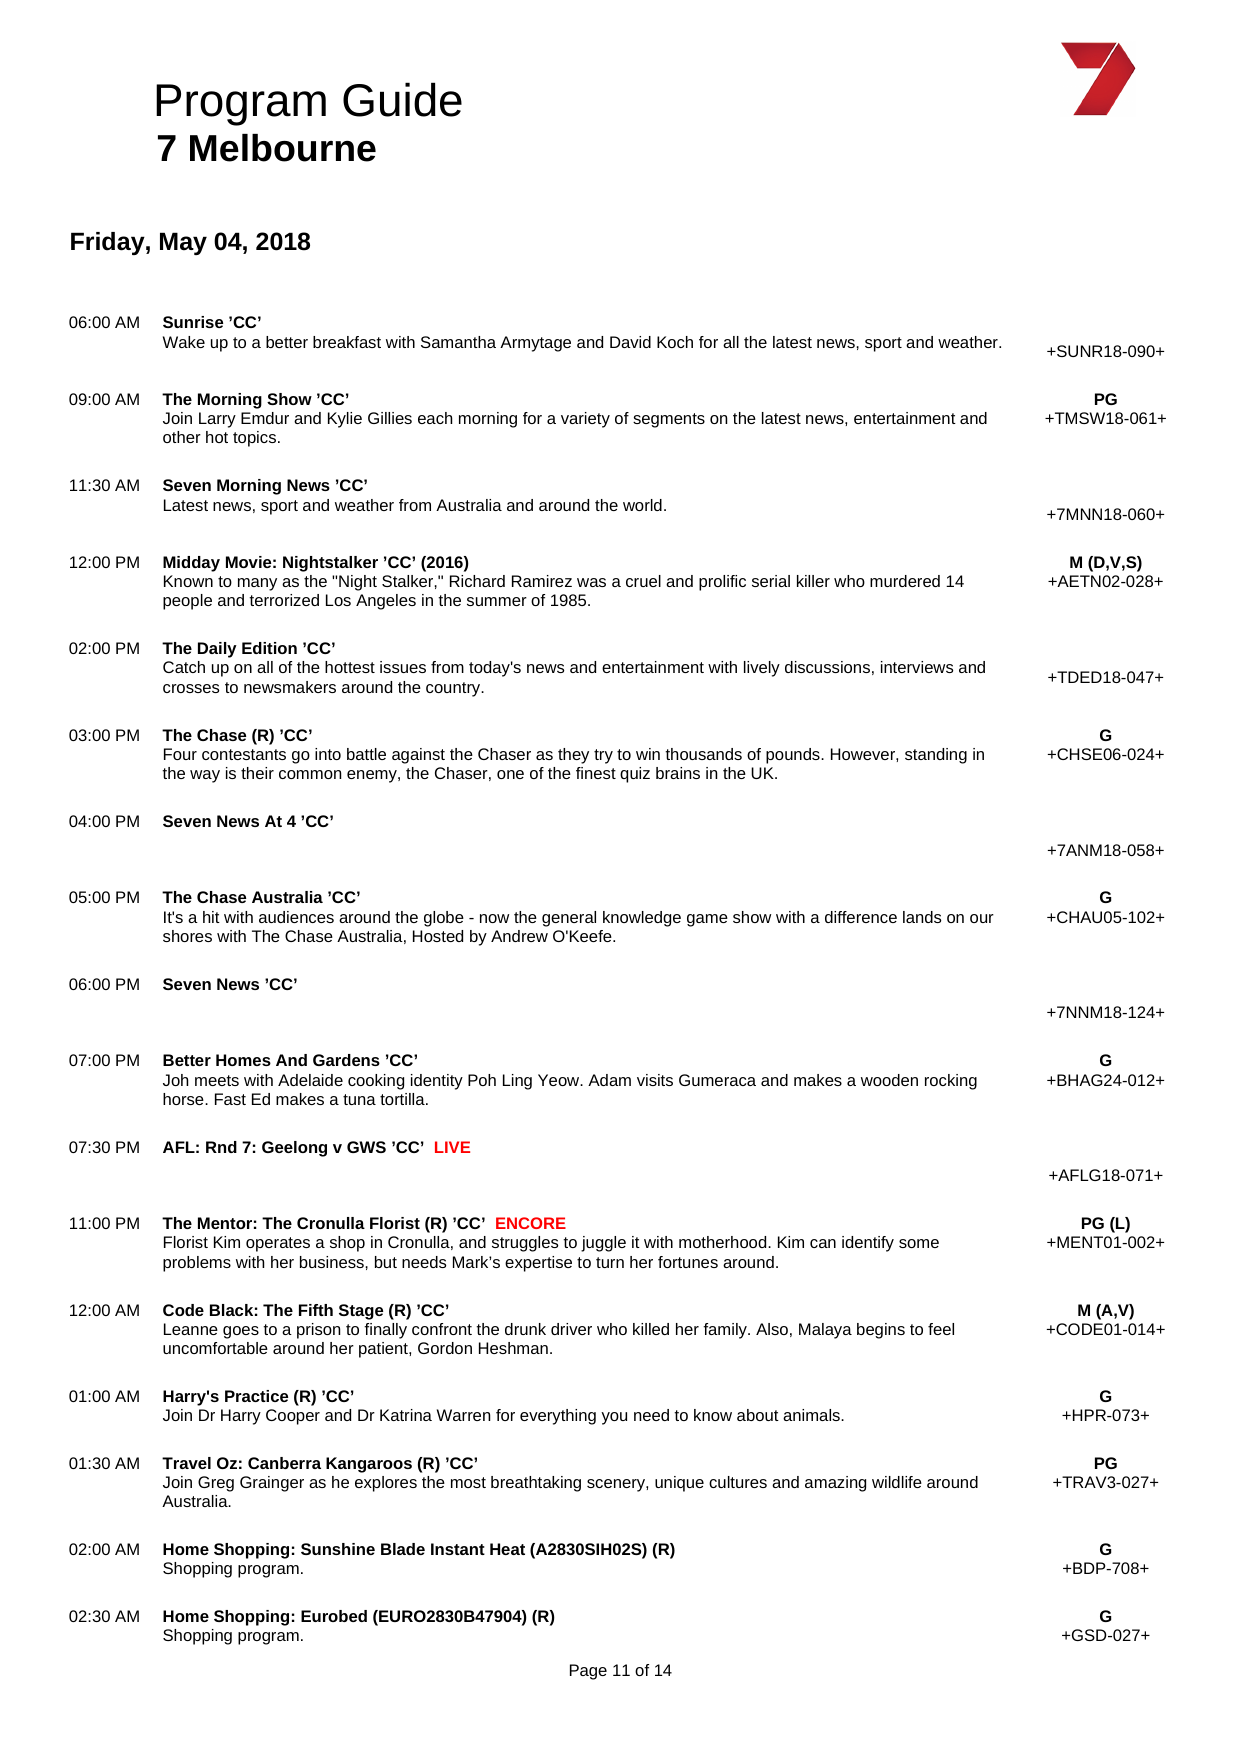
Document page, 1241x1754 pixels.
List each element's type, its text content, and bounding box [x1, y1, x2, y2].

table_header PG (L) +MENT01-002+ [1022, 1214, 1189, 1272]
table_header The Mentor: The Cronulla Florist (R) ’CC’ ENCORE Florist Kim operates a shop in Cronulla, and struggles to juggle it with motherhood. Kim can identify some problems with her business, but needs Mark’s expertise to turn her fortunes around. [151, 1214, 1022, 1272]
table_header 12:00 AM [51, 1300, 151, 1358]
table_header G +BDP-708+ [1022, 1540, 1189, 1578]
table_header The Daily Edition ’CC’ Catch up on all of the hottest issues from today's news and entertainment with lively discussions, interviews and crosses to newsmakers around the country. [151, 639, 1022, 697]
table_header 11:30 AM [51, 476, 151, 524]
table_header 02:00 PM [51, 639, 151, 697]
table_header 04:00 PM [51, 812, 151, 859]
table_header 01:00 AM [51, 1387, 151, 1425]
table_header G +CHAU05-102+ [1022, 888, 1189, 946]
table_header 09:00 AM [51, 390, 151, 447]
table_header G +GSD-027+ [1022, 1607, 1189, 1645]
table_header 03:00 PM [51, 725, 151, 783]
table_header +7MNN18-060+ [1022, 476, 1189, 524]
table_header Harry's Practice (R) ’CC’ Join Dr Harry Cooper and Dr Katrina Warren for everything you need to know about animals. [151, 1387, 1022, 1425]
picture [1059, 41, 1137, 117]
text Friday, May 04, 2018 [62, 227, 1178, 256]
table_header Seven News At 4 ’CC’ [151, 812, 1022, 859]
table_header PG +TRAV3-027+ [1022, 1454, 1189, 1511]
table_header Home Shopping: Eurobed (EURO2830B47904) (R) Shopping program. [151, 1607, 1022, 1645]
table_header 06:00 AM [51, 313, 151, 361]
table_header PG +TMSW18-061+ [1022, 390, 1189, 447]
table_header +TDED18-047+ [1022, 639, 1189, 697]
table_header 07:30 PM [51, 1138, 151, 1185]
table_header +SUNR18-090+ [1022, 313, 1189, 361]
table_header +7NNM18-124+ [1022, 975, 1189, 1022]
table_header M (D,V,S) +AETN02-028+ [1022, 553, 1189, 610]
table_header G +CHSE06-024+ [1022, 725, 1189, 783]
table_header The Chase Australia ’CC’ It's a hit with audiences around the globe - now the general knowledge game show with a difference lands on our shores with The Chase Australia, Hosted by Andrew O'Keefe. [151, 888, 1022, 946]
table_header The Chase (R) ’CC’ Four contestants go into battle against the Chaser as they try to win thousands of pounds. However, standing in the way is their common enemy, the Chaser, one of the finest quiz brains in the UK. [151, 725, 1022, 783]
table_header 12:00 PM [51, 553, 151, 610]
table_header Sunrise ’CC’ Wake up to a better breakfast with Samantha Armytage and David Koch for all the latest news, sport and weather. [151, 313, 1022, 361]
table_header The Morning Show ’CC’ Join Larry Emdur and Kylie Gillies each morning for a variety of segments on the latest news, entertainment and other hot topics. [151, 390, 1022, 447]
table_header Code Black: The Fifth Stage (R) ’CC’ Leanne goes to a prison to finally confront the drunk driver who killed her family. Also, Malaya begins to feel uncomfortable around her patient, Gordon Heshman. [151, 1300, 1022, 1358]
table_header Seven News ’CC’ [151, 975, 1022, 1022]
table_header 11:00 PM [51, 1214, 151, 1272]
table_header +7ANM18-058+ [1022, 812, 1189, 859]
table_header 02:30 AM [51, 1607, 151, 1645]
table_header 07:00 PM [51, 1051, 151, 1109]
table_header 06:00 PM [51, 975, 151, 1022]
table_header +AFLG18-071+ [1022, 1138, 1189, 1185]
table_header 01:30 AM [51, 1454, 151, 1511]
table_header M (A,V) +CODE01-014+ [1022, 1300, 1189, 1358]
table_header G +HPR-073+ [1022, 1387, 1189, 1425]
table_header Better Homes And Gardens ’CC’ Joh meets with Adelaide cooking identity Poh Ling Yeow. Adam visits Gumeraca and makes a wooden rocking horse. Fast Ed makes a tuna tortilla. [151, 1051, 1022, 1109]
table_header Seven Morning News ’CC’ Latest news, sport and weather from Australia and around the world. [151, 476, 1022, 524]
table_header Home Shopping: Sunshine Blade Instant Heat (A2830SIH02S) (R) Shopping program. [151, 1540, 1022, 1578]
table_header AFL: Rnd 7: Geelong v GWS ’CC’ LIVE [151, 1138, 1022, 1185]
table_header 02:00 AM [51, 1540, 151, 1578]
table_header Midday Movie: Nightstalker ’CC’ (2016) Known to many as the "Night Stalker," Richard Ramirez was a cruel and prolific serial killer who murdered 14 people and terrorized Los Angeles in the summer of 1985. [151, 553, 1022, 610]
table_header Travel Oz: Canberra Kangaroos (R) ’CC’ Join Greg Grainger as he explores the most breathtaking scenery, unique cultures and amazing wildlife around Australia. [151, 1454, 1022, 1511]
table_header 05:00 PM [51, 888, 151, 946]
table_header G +BHAG24-012+ [1022, 1051, 1189, 1109]
